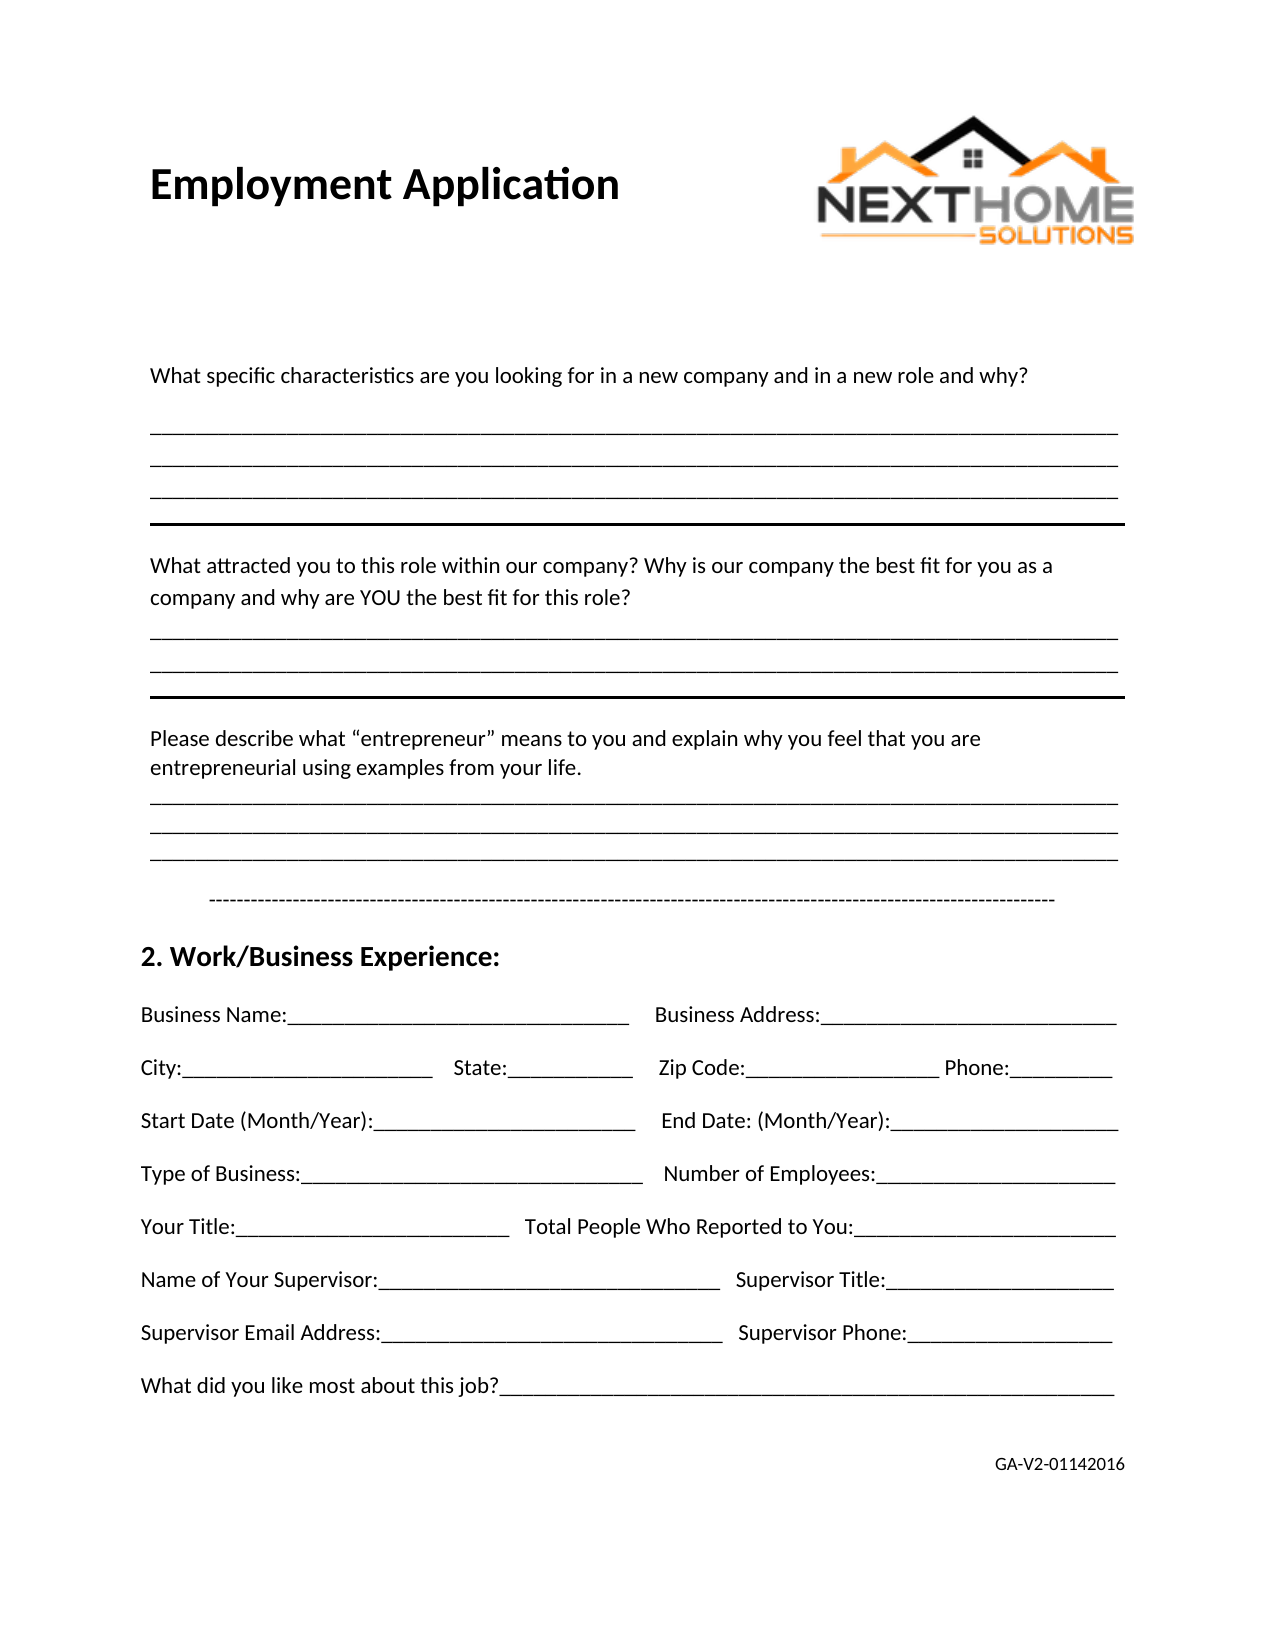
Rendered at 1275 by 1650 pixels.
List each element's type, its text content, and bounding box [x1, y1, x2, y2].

text Type of Business:______________________________ Number of Employees:_____________________ [141, 1159, 1125, 1187]
text What attracted you to this role within our company? Why is our company the best fit for you as a company and why are YOU the best fit for this role? __________________________________________________________________________________________________________________________________________________________________________ [150, 551, 1125, 696]
text Start Date (Month/Year):_______________________ End Date: (Month/Year):____________________ [141, 1106, 1125, 1134]
text What did you like most about this job?______________________________________________________ [141, 1371, 1125, 1399]
text Your Title:________________________ Total People Who Reported to You:_______________________ [141, 1212, 1125, 1240]
text Business Name:______________________________ Business Address:__________________________ [141, 1000, 1125, 1028]
picture [753, 107, 1157, 259]
text Please describe what “entrepreneur” means to you and explain why you feel that you are entrepreneurial using examples from your life. _______________________________________________________________________________________________________________________________________________________________________________________________________________________________________________________________ [150, 724, 1125, 865]
text What specific characteristics are you looking for in a new company and in a new role and why? [150, 361, 1125, 389]
text 2. Work/Business Experience: [141, 938, 1125, 974]
text Name of Your Supervisor:______________________________ Supervisor Title:____________________ [141, 1265, 1125, 1293]
text ------------------------------------------------------------------------------------------------------------------------- [141, 886, 1125, 913]
text City:______________________ State:___________ Zip Code:_________________ Phone:_________ [141, 1053, 1125, 1081]
text Supervisor Email Address:______________________________ Supervisor Phone:__________________ [141, 1318, 1125, 1346]
text _______________________________________________________________________________________________________________________________________________________________________________________________________________________________________________________________ [150, 410, 1125, 523]
